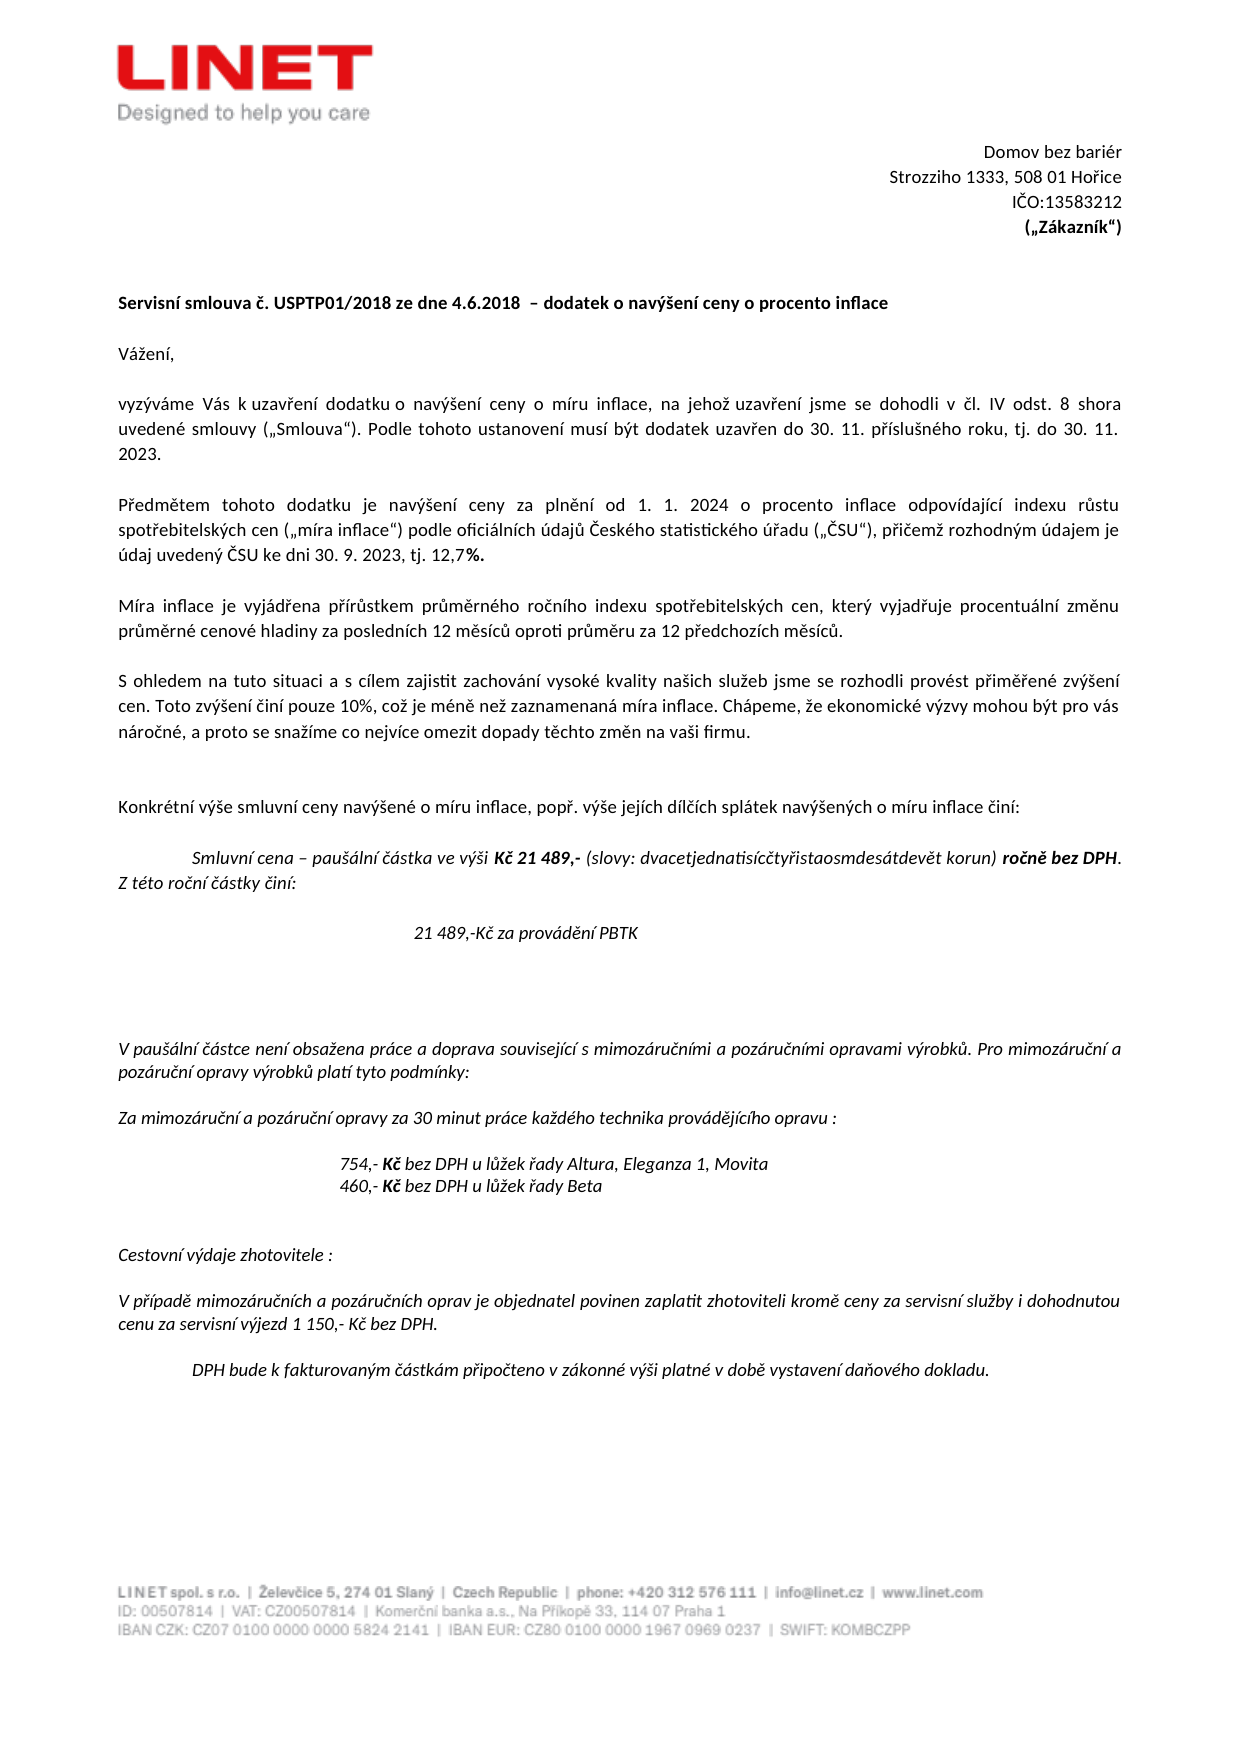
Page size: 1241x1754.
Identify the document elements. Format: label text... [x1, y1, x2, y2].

text DPH bude k fakturovaným částkám připočteno v zákonné výši platné v době vystavení daňového dokladu. [192, 1358, 1122, 1381]
text Smluvní cena – paušální částka ve výši Kč 21 489,- (slovy: dvacetjednatisícčtyřistaosmdesátdevět korun) ročně bez DPH. Z této roční částky činí: [118, 846, 1122, 894]
text („Zákazník“) [118, 216, 1122, 238]
text Za mimozáruční a pozáruční opravy za 30 minut práce každého technika provádějícího opravu : [118, 1106, 1122, 1129]
text Konkrétní výše smluvní ceny navýšené o míru inflace, popř. výše jejích dílčích splátek navýšených o míru inflace činí: [118, 795, 1122, 818]
text V paušální částce není obsažena práce a doprava související s mimozáručními a pozáručními opravami výrobků. Pro mimozáruční a pozáruční opravy výrobků platí tyto podmínky: [118, 1037, 1122, 1083]
text V případě mimozáručních a pozáručních oprav je objednatel povinen zaplatit zhotoviteli kromě ceny za servisní služby i dohodnutou cenu za servisní výjezd 1 150,- Kč bez DPH. [118, 1289, 1122, 1335]
text S ohledem na tuto situaci a s cílem zajistit zachování vysoké kvality našich služeb jsme se rozhodli provést přiměřené zvýšení cen. Toto zvýšení činí pouze 10%, což je méně než zaznamenaná míra inflace. Chápeme, že ekonomické výzvy mohou být pro vás náročné, a proto se snažíme co nejvíce omezit dopady těchto změn na vaši firmu. [118, 669, 1122, 743]
text Míra inflace je vyjádřena přírůstkem průměrného ročního indexu spotřebitelských cen, který vyjadřuje procentuální změnu průměrné cenové hladiny za posledních 12 měsíců oproti průměru za 12 předchozích měsíců. [118, 594, 1122, 642]
text 21 489,-Kč za provádění PBTK [413, 921, 1122, 944]
text Domov bez bariér [118, 140, 1122, 163]
text Předmětem tohoto dodatku je navýšení ceny za plnění od 1. 1. 2024 o procento inflace odpovídající indexu růstu spotřebitelských cen („míra inflace“) podle oficiálních údajů Českého statistického úřadu („ČSU“), přičemž rozhodným údajem je údaj uvedený ČSU ke dni 30. 9. 2023, tj. 12,7%. [118, 493, 1122, 566]
text vyzýváme Vás k uzavření dodatku o navýšení ceny o míru inflace, na jehož uzavření jsme se dohodli v čl. IV odst. 8 shora uvedené smlouvy („Smlouva“). Podle tohoto ustanovení musí být dodatek uzavřen do 30. 11. příslušného roku, tj. do 30. 11. 2023. [118, 392, 1122, 465]
text 460,- Kč bez DPH u lůžek řady Beta [118, 1175, 1122, 1198]
text Cestovní výdaje zhotovitele : [118, 1243, 1122, 1266]
text 754,- Kč bez DPH u lůžek řady Altura, Eleganza 1, Movita [118, 1152, 1122, 1175]
text Strozziho 1333, 508 01 Hořice [118, 165, 1122, 188]
text Servisní smlouva č. USPTP01/2018 ze dne 4.6.2018 – dodatek o navýšení ceny o procento inflace [118, 291, 1122, 314]
text Vážení, [118, 342, 1122, 364]
text IČO:13583212 [118, 190, 1122, 213]
